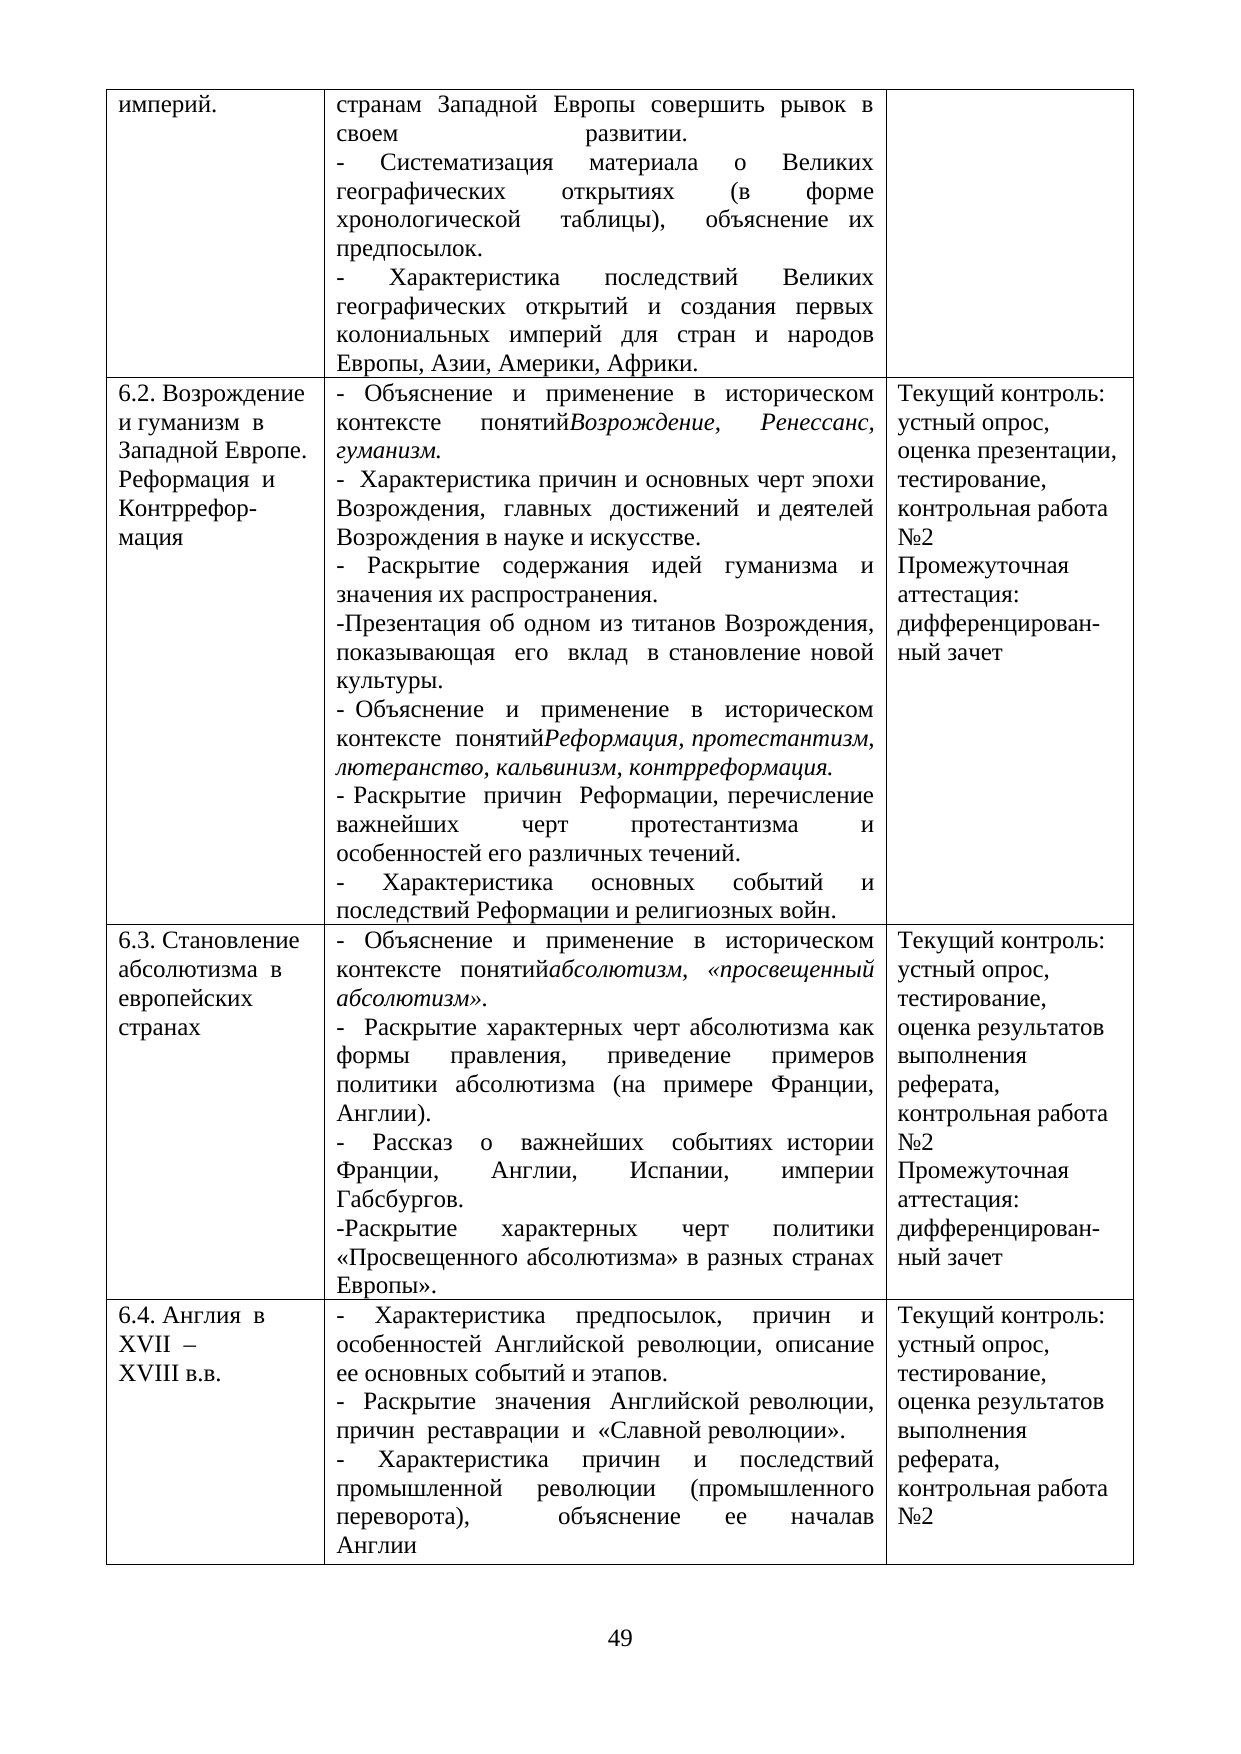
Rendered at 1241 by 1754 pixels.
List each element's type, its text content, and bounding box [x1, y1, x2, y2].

table_cell 6.2. Возрождение и гуманизм в Западной Европе. Реформация и Контррефор-мация [107, 378, 324, 924]
table_cell - Характеристика предпосылок, причин и особенностей Английской революции, описание ее основных событий и этапов. - Раскрытие значения Английской революции, причин реставрации и «Славной революции». - Характеристика причин и последствий промышленной революции (промышленного переворота), объяснение ее началав Англии [325, 1300, 886, 1564]
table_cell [887, 90, 1133, 377]
table_cell Текущий контроль: устный опрос, тестирование, оценка результатов выполнения реферата, контрольная работа №2 Промежуточная аттестация: дифференцирован-ный зачет [887, 925, 1133, 1299]
table_cell - Объяснение и применение в историческом контексте понятийабсолютизм, «просвещенный абсолютизм». - Раскрытие характерных черт абсолютизма как формы правления, приведение примеров политики абсолютизма (на примере Франции, Англии). - Рассказ о важнейших событиях истории Франции, Англии, Испании, империи Габсбургов. -Раскрытие характерных черт политики «Просвещенного абсолютизма» в разных странах Европы». [325, 925, 886, 1299]
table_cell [107, 90, 324, 377]
table_cell 6.4. Англия в XVII – ХVIII в.в. [107, 1300, 324, 1564]
table_cell Текущий контроль: устный опрос, оценка презентации, тестирование, контрольная работа №2 Промежуточная аттестация: дифференцирован-ный зачет [887, 378, 1133, 924]
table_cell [325, 90, 886, 377]
table_cell - Объяснение и применение в историческом контексте понятийВозрождение, Ренессанс, гуманизм. - Характеристика причин и основных черт эпохи Возрождения, главных достижений и деятелей Возрождения в науке и искусстве. - Раскрытие содержания идей гуманизма и значения их распространения. -Презентация об одном из титанов Возрождения, показывающая его вклад в становление новой культуры. - Объяснение и применение в историческом контексте понятийРеформация, протестантизм, лютеранство, кальвинизм, контрреформация. - Раскрытие причин Реформации, перечисление важнейших черт протестантизма и особенностей его различных течений. - Характеристика основных событий и последствий Реформации и религиозных войн. [325, 378, 886, 924]
table_cell Текущий контроль: устный опрос, тестирование, оценка результатов выполнения реферата, контрольная работа №2 [887, 1300, 1133, 1564]
table_cell 6.3. Становление абсолютизма в европейских странах [107, 925, 324, 1299]
